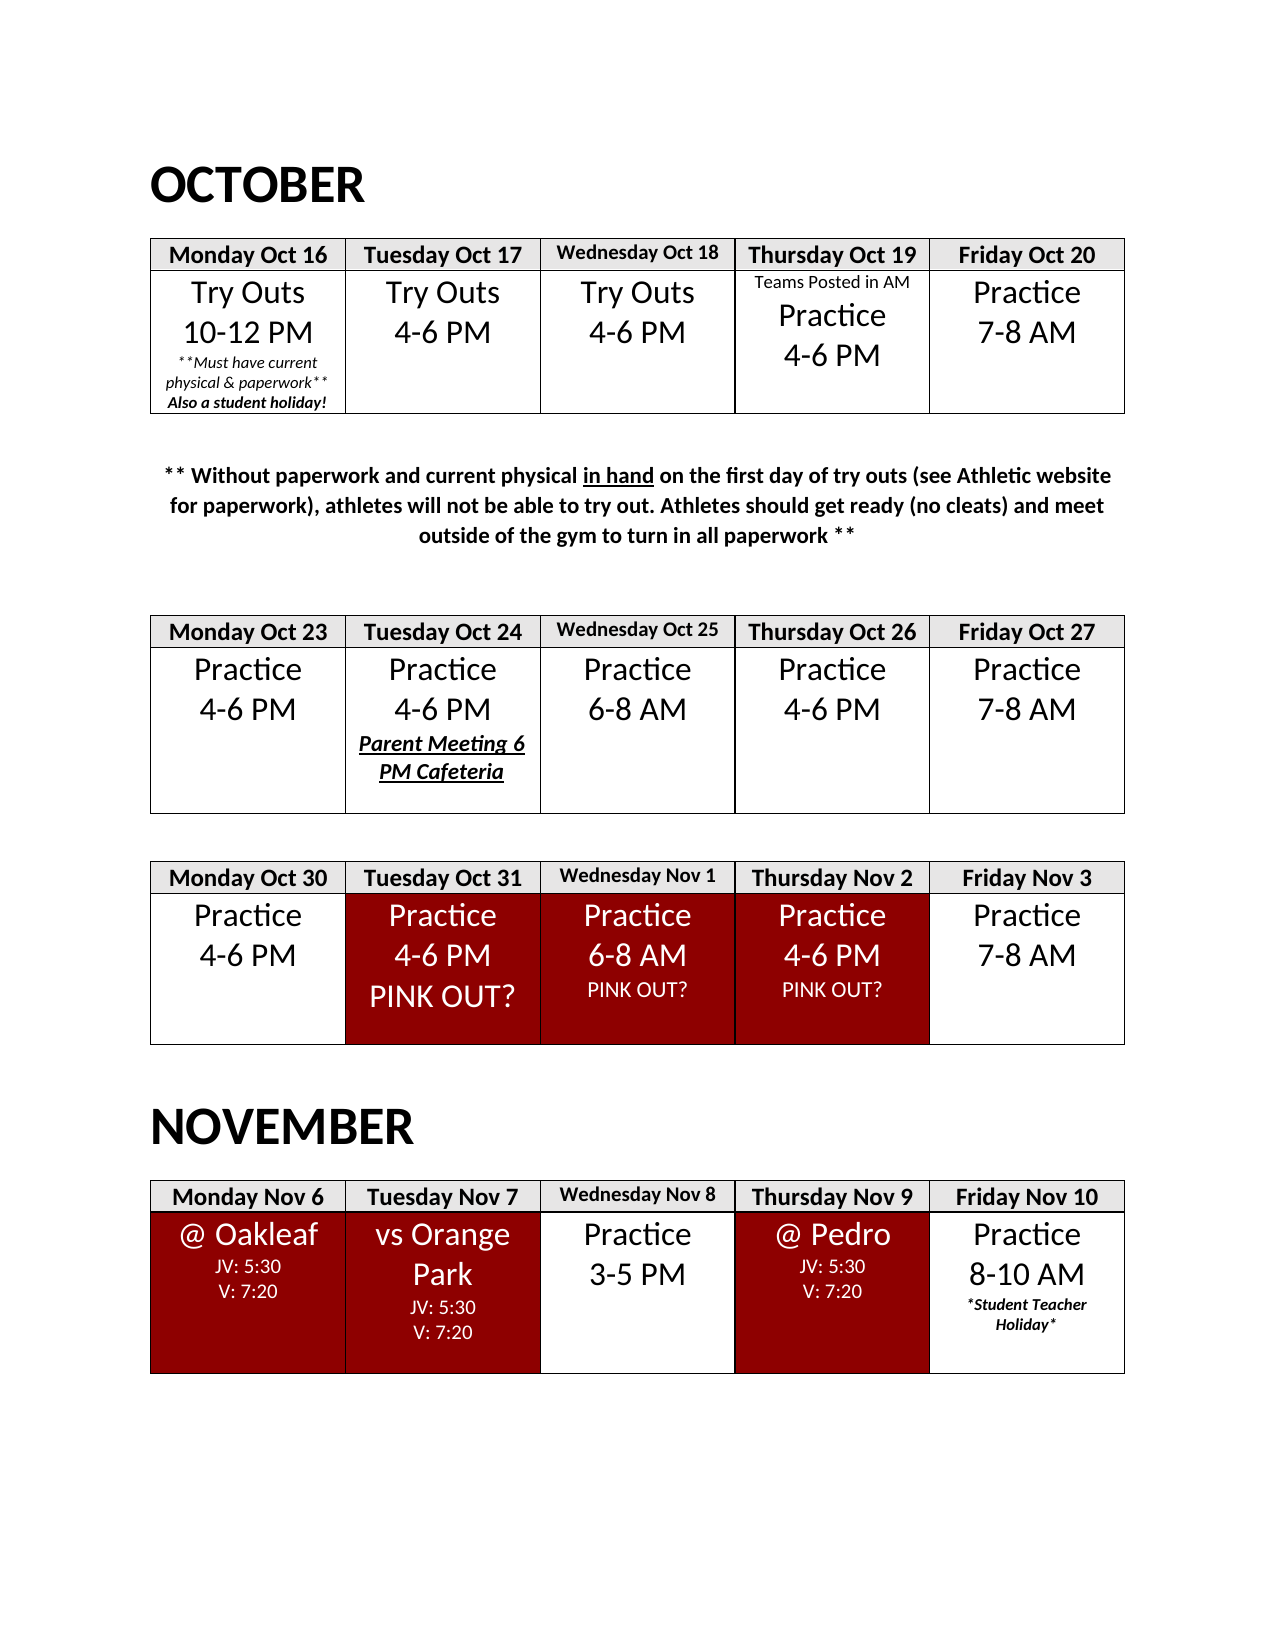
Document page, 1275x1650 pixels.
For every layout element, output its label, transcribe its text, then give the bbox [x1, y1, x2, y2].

table_header Wednesday Nov 8 [541, 1181, 734, 1211]
table_header Thursday Nov 2 [736, 862, 929, 893]
table_cell Practice 4-6 PM [736, 648, 929, 813]
table_header Wednesday Nov 1 [541, 862, 734, 893]
table_cell Practice 3-5 PM [541, 1213, 734, 1373]
table_cell Try Outs 4-6 PM [541, 271, 734, 413]
table_cell Practice 7-8 AM [930, 648, 1124, 813]
table_header Tuesday Oct 17 [346, 239, 540, 269]
table_cell Try Outs 10-12 PM **Must have current physical & paperwork** Also a student holiday! [151, 271, 345, 413]
table_header Monday Oct 16 [151, 239, 345, 269]
table_header Friday Oct 20 [930, 239, 1124, 269]
table_cell Practice 4-6 PM [151, 648, 345, 813]
table_header Friday Nov 10 [930, 1181, 1124, 1211]
text NOVEMBER [150, 1092, 1125, 1158]
table_header Monday Oct 30 [151, 862, 345, 893]
table_cell @ Pedro JV: 5:30 V: 7:20 [736, 1213, 929, 1373]
table_cell Practice 8-10 AM *Student Teacher Holiday* [930, 1213, 1124, 1373]
table_header Thursday Oct 19 [736, 239, 929, 269]
table_cell Practice 4-6 PM PINK OUT? [346, 894, 540, 1044]
table_header Friday Nov 3 [930, 862, 1124, 893]
table_cell Practice 6-8 AM PINK OUT? [541, 894, 734, 1044]
table_cell Practice 6-8 AM [541, 648, 734, 813]
table_header Tuesday Nov 7 [346, 1181, 540, 1211]
table_cell Try Outs 4-6 PM [346, 271, 540, 413]
text OCTOBER [150, 150, 1125, 216]
table_cell Practice 4-6 PM [151, 894, 345, 1044]
table_header Tuesday Oct 31 [346, 862, 540, 893]
table_cell Practice 4-6 PM Parent Meeting 6 PM Cafeteria [346, 648, 540, 813]
table_cell Practice 7-8 AM [930, 271, 1124, 413]
table_cell @ Oakleaf JV: 5:30 V: 7:20 [151, 1213, 345, 1373]
table_header Wednesday Oct 18 [541, 239, 734, 269]
table_header Monday Oct 23 [151, 616, 345, 647]
table_cell Practice 4-6 PM PINK OUT? [736, 894, 929, 1044]
table_cell vs Orange Park JV: 5:30 V: 7:20 [346, 1213, 540, 1373]
text ** Without paperwork and current physical in hand on the first day of try outs (see Athletic website for paperwork), athletes will not be able to try out. Athletes should get ready (no cleats) and meet outside of the gym to turn in all paperwork ** [150, 461, 1125, 549]
table_header Monday Nov 6 [151, 1181, 345, 1211]
table_cell Teams Posted in AM Practice 4-6 PM [736, 271, 929, 413]
table_header Friday Oct 27 [930, 616, 1124, 647]
table_header Thursday Nov 9 [736, 1181, 929, 1211]
table_header Tuesday Oct 24 [346, 616, 540, 647]
table_header Thursday Oct 26 [736, 616, 929, 647]
table_cell Practice 7-8 AM [930, 894, 1124, 1044]
table_header Wednesday Oct 25 [541, 616, 734, 647]
